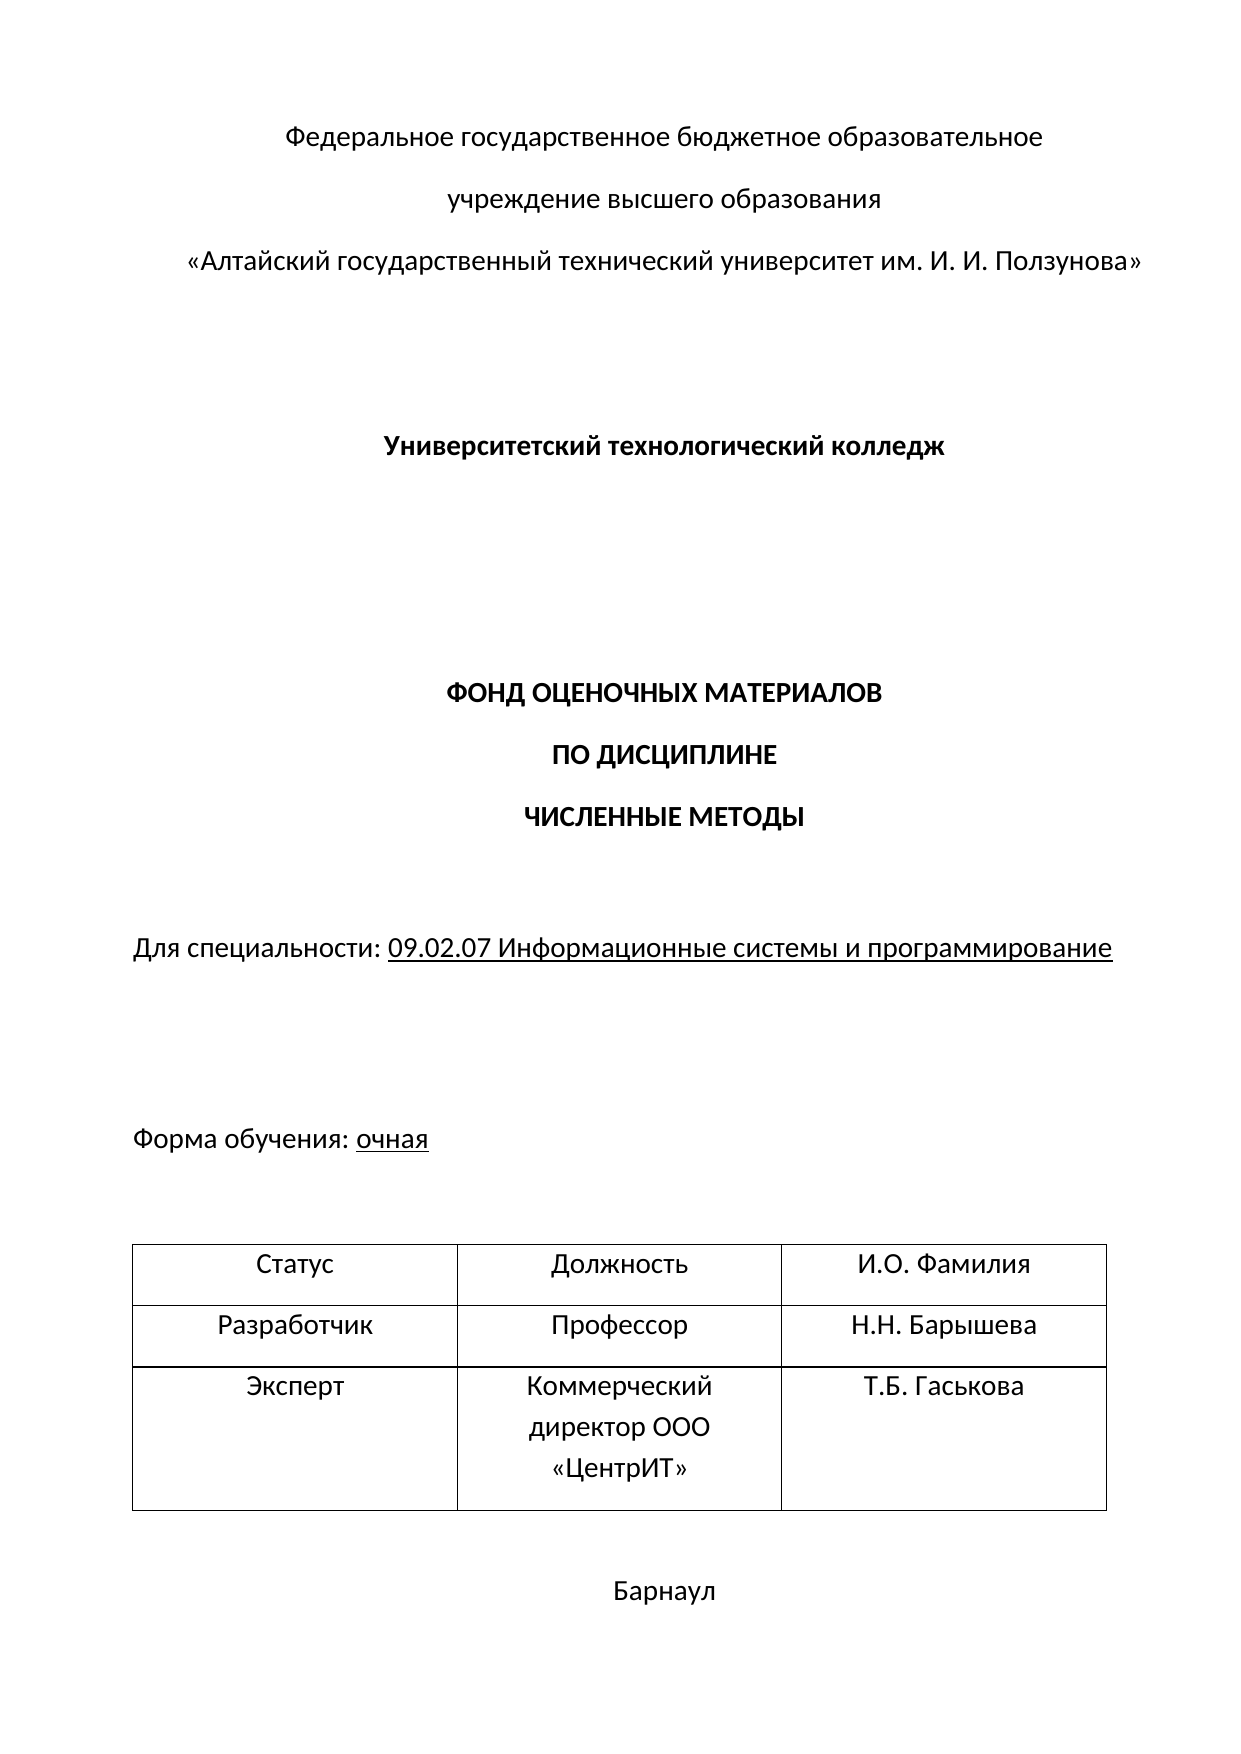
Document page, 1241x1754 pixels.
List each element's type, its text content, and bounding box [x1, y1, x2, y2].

text Федеральное государственное бюджетное образовательное [177, 118, 1152, 154]
table_cell Н.Н. Барышева [782, 1306, 1106, 1366]
text «Алтайский государственный технический университет им. И. И. Ползунова» [177, 242, 1152, 277]
text ПО ДИСЦИПЛИНЕ [177, 736, 1152, 771]
text ЧИСЛЕННЫЕ МЕТОДЫ [177, 798, 1152, 833]
text ФОНД ОЦЕНОЧНЫХ МАТЕРИАЛОВ [177, 674, 1152, 710]
table_cell Т.Б. Гаськова [782, 1368, 1106, 1509]
text Для специальности: 09.02.07 Информационные системы и программирование [133, 929, 1181, 965]
text Университетский технологический колледж [177, 427, 1152, 463]
table_cell Коммерческий директор ООО «ЦентрИТ» [458, 1368, 781, 1509]
table_cell Эксперт [133, 1368, 457, 1509]
text учреждение высшего образования [177, 180, 1152, 216]
text Барнаул [177, 1572, 1152, 1608]
text Форма обучения: очная [133, 1120, 1152, 1156]
table_cell Разработчик [133, 1306, 457, 1366]
table_cell Профессор [458, 1306, 781, 1366]
table_header И.О. Фамилия [782, 1245, 1106, 1305]
table_header Должность [458, 1245, 781, 1305]
table_header Статус [133, 1245, 457, 1305]
